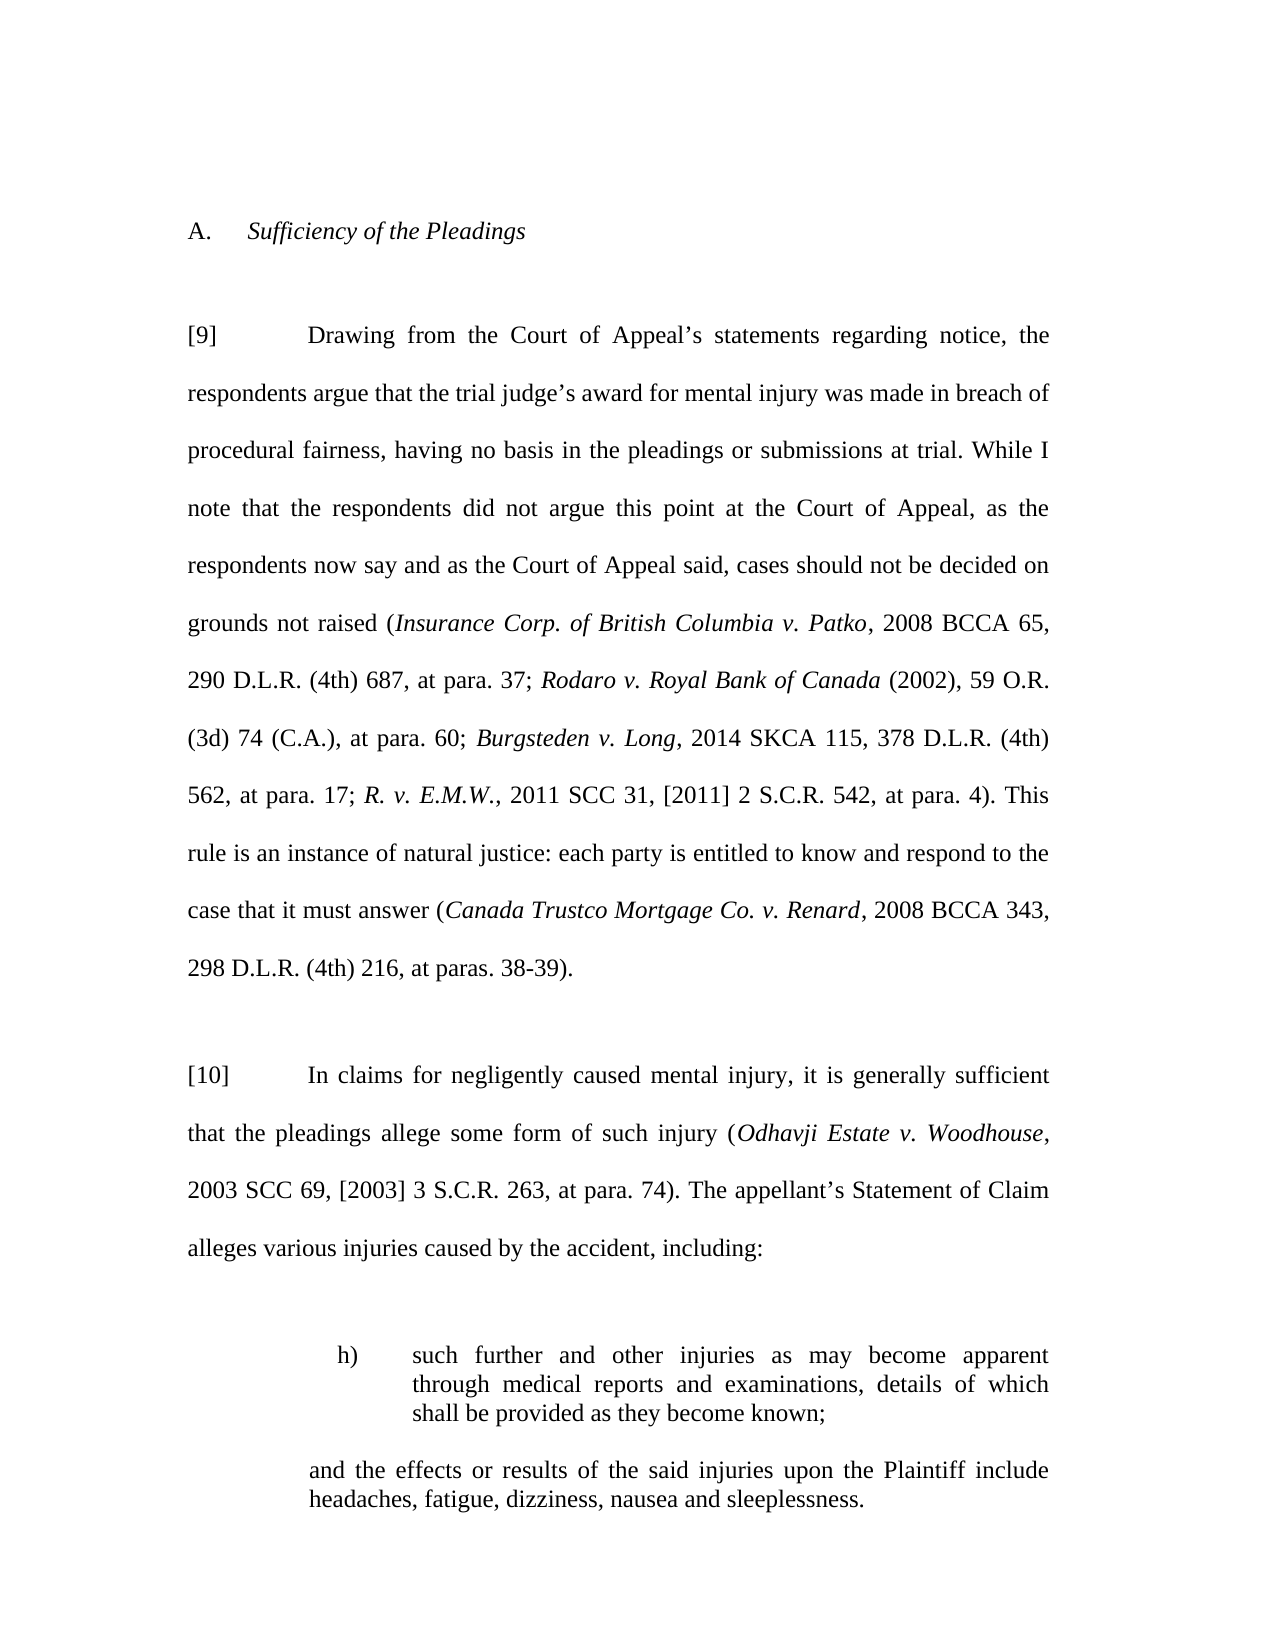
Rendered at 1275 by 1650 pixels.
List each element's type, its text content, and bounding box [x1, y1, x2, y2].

text and the effects or results of the said injuries upon the Plaintiff include headaches, fatigue, dizziness, nausea and sleeplessness. [309, 1455, 1050, 1513]
title Sufficiency of the Pleadings [187, 216, 1050, 245]
text h) such further and other injuries as may become apparent through medical reports and examinations, details of which shall be provided as they become known; [337, 1340, 1050, 1426]
text In claims for negligently caused mental injury, it is generally sufficient that the pleadings allege some form of such injury (Odhavji Estate v. Woodhouse, 2003 SCC 69, [2003] 3 S.C.R. 263, at para. 74). The appellant’s Statement of Claim alleges various injuries caused by the accident, including: [187, 1060, 1050, 1261]
text Drawing from the Court of Appeal’s statements regarding notice, the respondents argue that the trial judge’s award for mental injury was made in breach of procedural fairness, having no basis in the pleadings or submissions at trial. While I note that the respondents did not argue this point at the Court of Appeal, as the respondents now say and as the Court of Appeal said, cases should not be decided on grounds not raised (Insurance Corp. of British Columbia v. Patko, 2008 BCCA 65, 290 D.L.R. (4th) 687, at para. 37; Rodaro v. Royal Bank of Canada (2002), 59 O.R. (3d) 74 (C.A.), at para. 60; Burgsteden v. Long, 2014 SKCA 115, 378 D.L.R. (4th) 562, at para. 17; R. v. E.M.W., 2011 SCC 31, [2011] 2 S.C.R. 542, at para. 4). This rule is an instance of natural justice: each party is entitled to know and respond to the case that it must answer (Canada Trustco Mortgage Co. v. Renard, 2008 BCCA 343, 298 D.L.R. (4th) 216, at paras. 38-39). [187, 320, 1050, 981]
